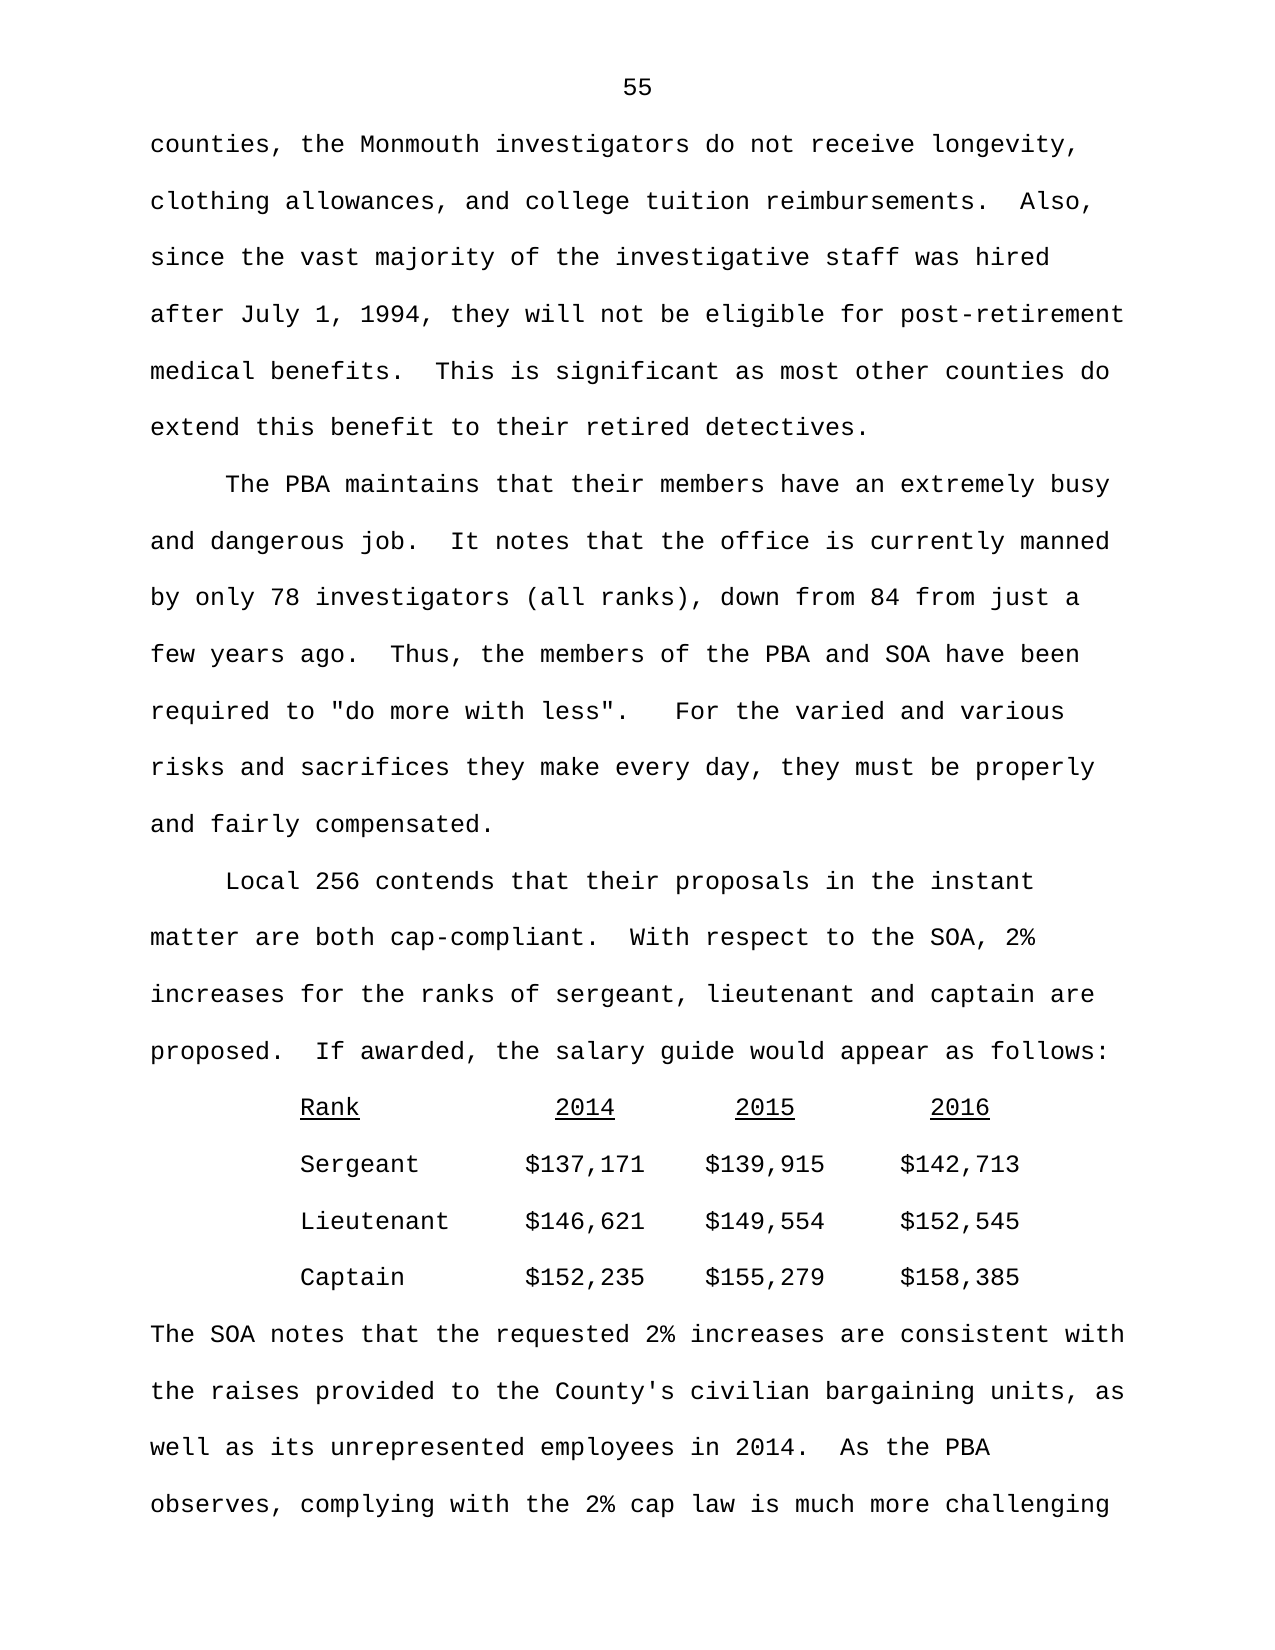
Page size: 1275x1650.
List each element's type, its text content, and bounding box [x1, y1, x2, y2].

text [150, 1322, 1125, 1520]
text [150, 132, 1125, 443]
text Sergeant $137,171 $139,915 $142,713 [300, 1152, 1125, 1180]
text Local 256 contends that their proposals in the instant matter are both cap-compliant. With respect to the SOA, 2% increases for the ranks of sergeant, lieutenant and captain are proposed. If awarded, the salary guide would appear as follows: [150, 868, 1125, 1067]
text The PBA maintains that their members have an extremely busy and dangerous job. It notes that the office is currently manned by only 78 investigators (all ranks), down from 84 from just a few years ago. Thus, the members of the PBA and SOA have been required to "do more with less". For the varied and various risks and sacrifices they make every day, they must be properly and fairly compensated. [150, 472, 1125, 840]
text Lieutenant $146,621 $149,554 $152,545 [300, 1208, 1125, 1237]
text Rank 2014 2015 2016 [300, 1095, 1125, 1123]
text Captain $152,235 $155,279 $158,385 [300, 1265, 1125, 1293]
